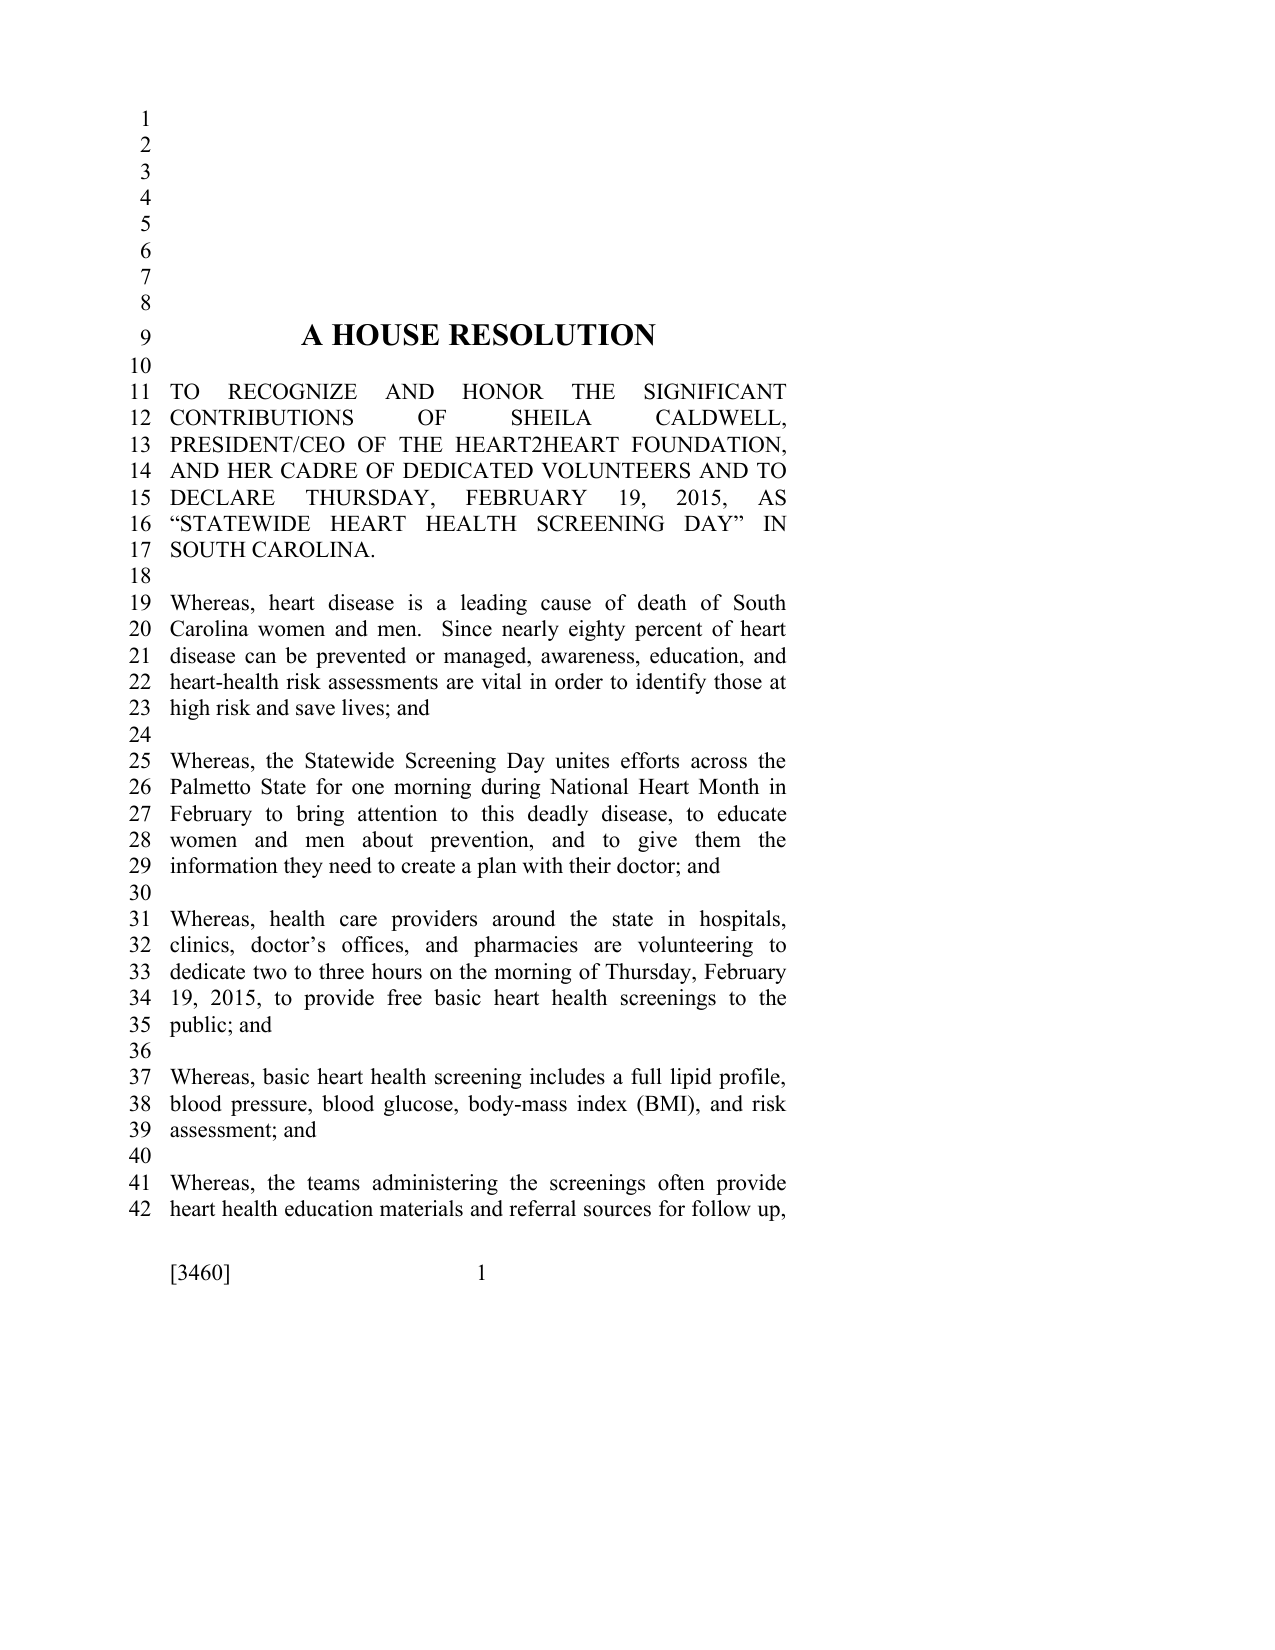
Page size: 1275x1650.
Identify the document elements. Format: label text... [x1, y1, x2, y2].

text TO RECOGNIZE AND HONOR THE SIGNIFICANT CONTRIBUTIONS OF SHEILA CALDWELL, PRESIDENT/CEO OF THE HEART2HEART FOUNDATION, AND HER CADRE OF DEDICATED VOLUNTEERS AND TO DECLARE THURSDAY, FEBRUARY 19, 2015, AS “STATEWIDE HEART HEALTH SCREENING DAY” IN SOUTH CAROLINA. [169, 378, 787, 563]
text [169, 1169, 787, 1221]
text Whereas, health care providers around the state in hospitals, clinics, doctor’s offices, and pharmacies are volunteering to dedicate two to three hours on the morning of Thursday, February 19, 2015, to provide free basic heart health screenings to the public; and [169, 905, 787, 1037]
text A HOUSE RESOLUTION [169, 316, 787, 352]
text Whereas, basic heart health screening includes a full lipid profile, blood pressure, blood glucose, body-mass index (BMI), and risk assessment; and [169, 1063, 787, 1142]
text Whereas, the Statewide Screening Day unites efforts across the Palmetto State for one morning during National Heart Month in February to bring attention to this deadly disease, to educate women and men about prevention, and to give them the information they need to create a plan with their doctor; and [169, 747, 787, 879]
text Whereas, heart disease is a leading cause of death of South Carolina women and men. Since nearly eighty percent of heart disease can be prevented or managed, awareness, education, and heart-health risk assessments are vital in order to identify those at high risk and save lives; and [169, 589, 787, 721]
